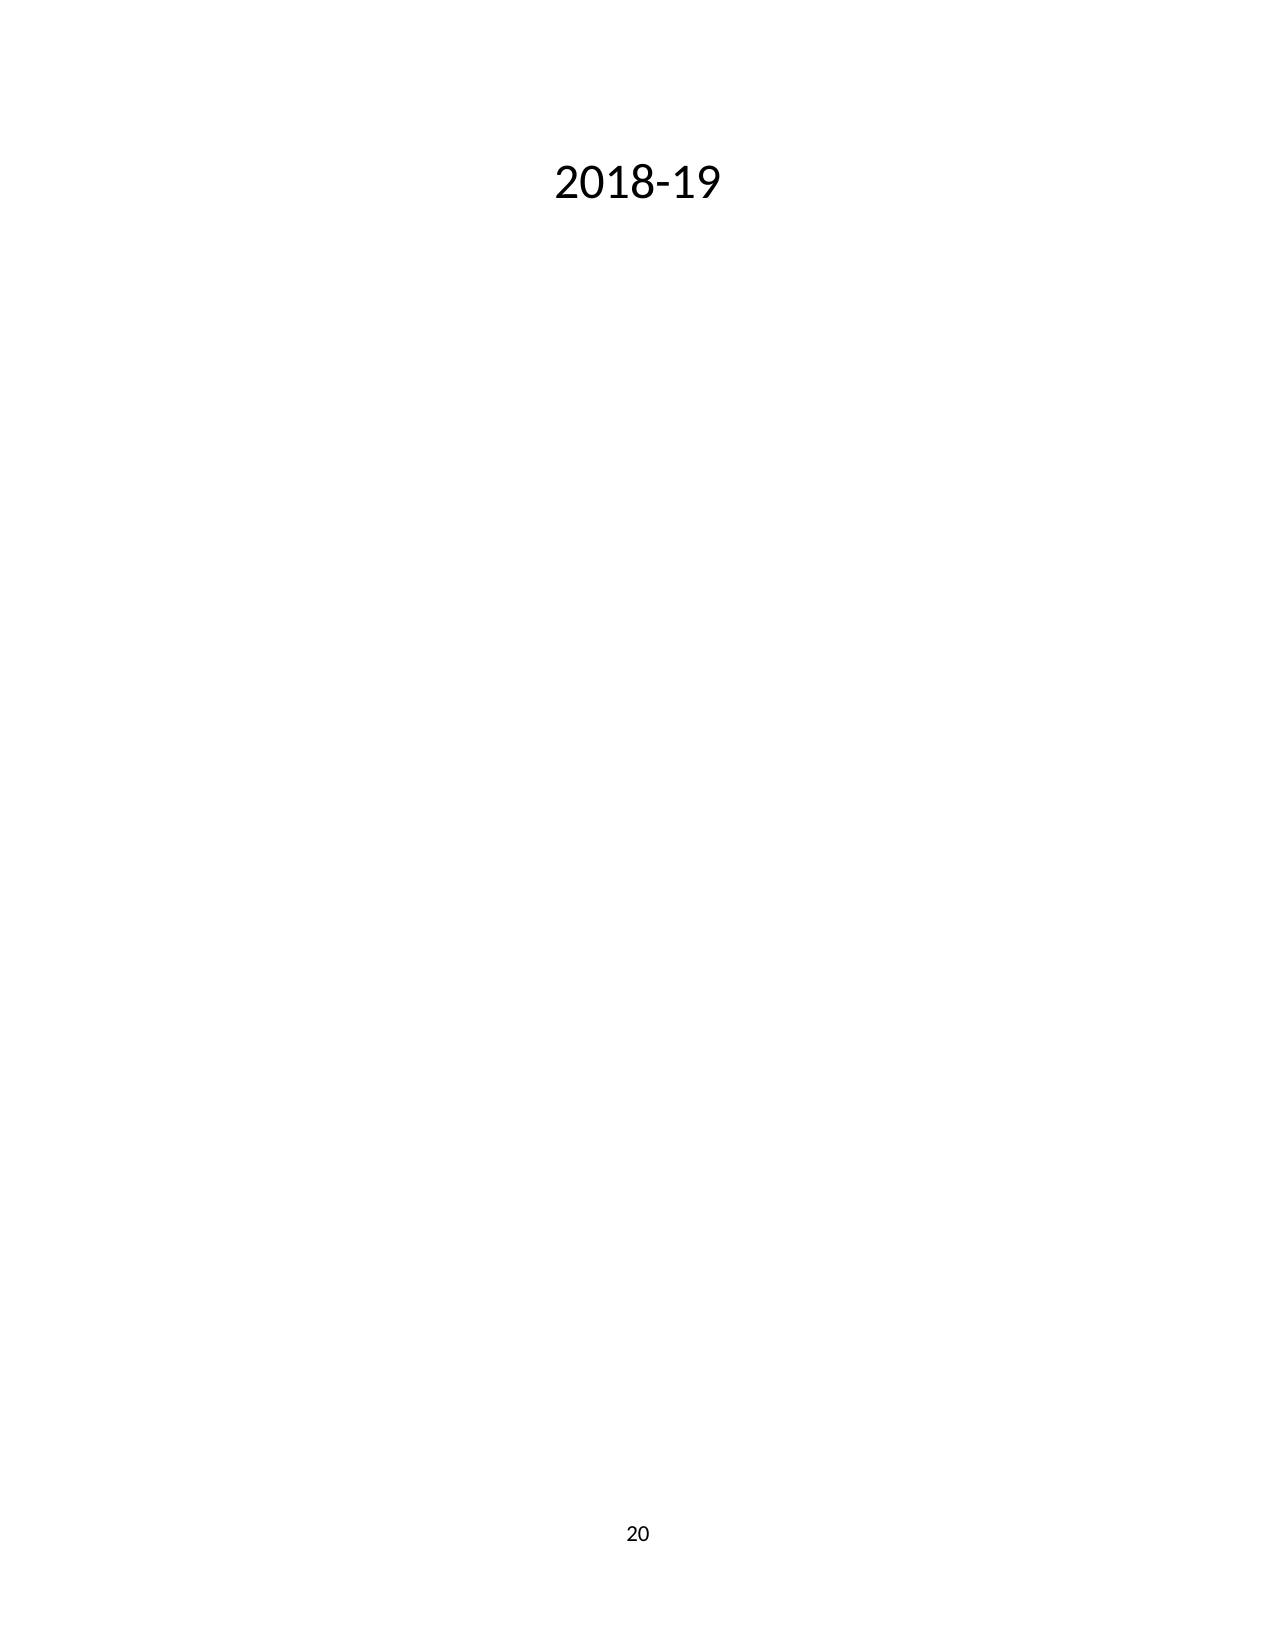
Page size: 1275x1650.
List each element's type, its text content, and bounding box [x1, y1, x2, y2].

text 2018-19 [150, 150, 1125, 211]
